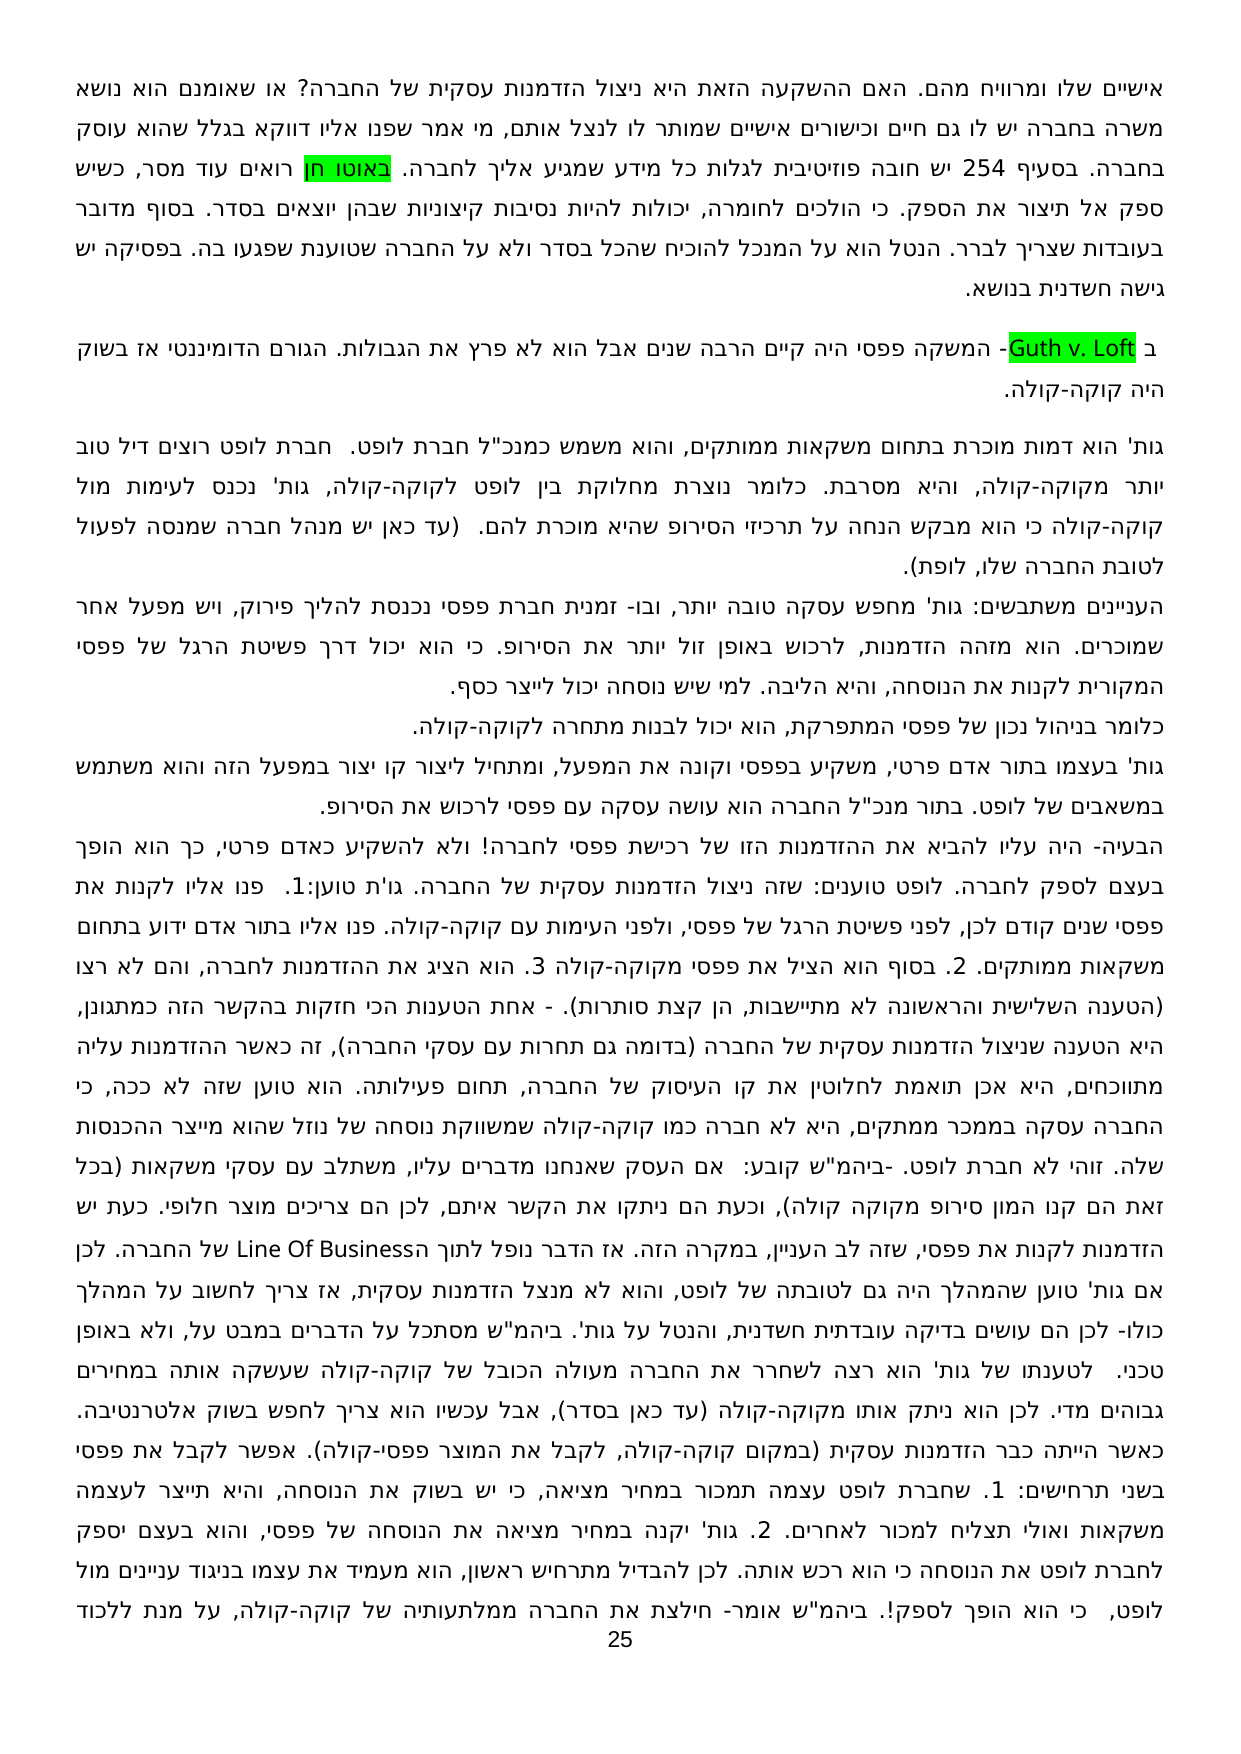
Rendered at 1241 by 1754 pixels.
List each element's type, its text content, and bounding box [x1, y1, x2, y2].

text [75, 75, 1165, 302]
text ב Guth v. Loft- המשקה פפסי היה קיים הרבה שנים אבל הוא לא פרץ את הגבולות. הגורם הדומיננטי אז בשוק היה קוקה-קולה. [75, 332, 1165, 403]
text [75, 433, 1165, 1624]
